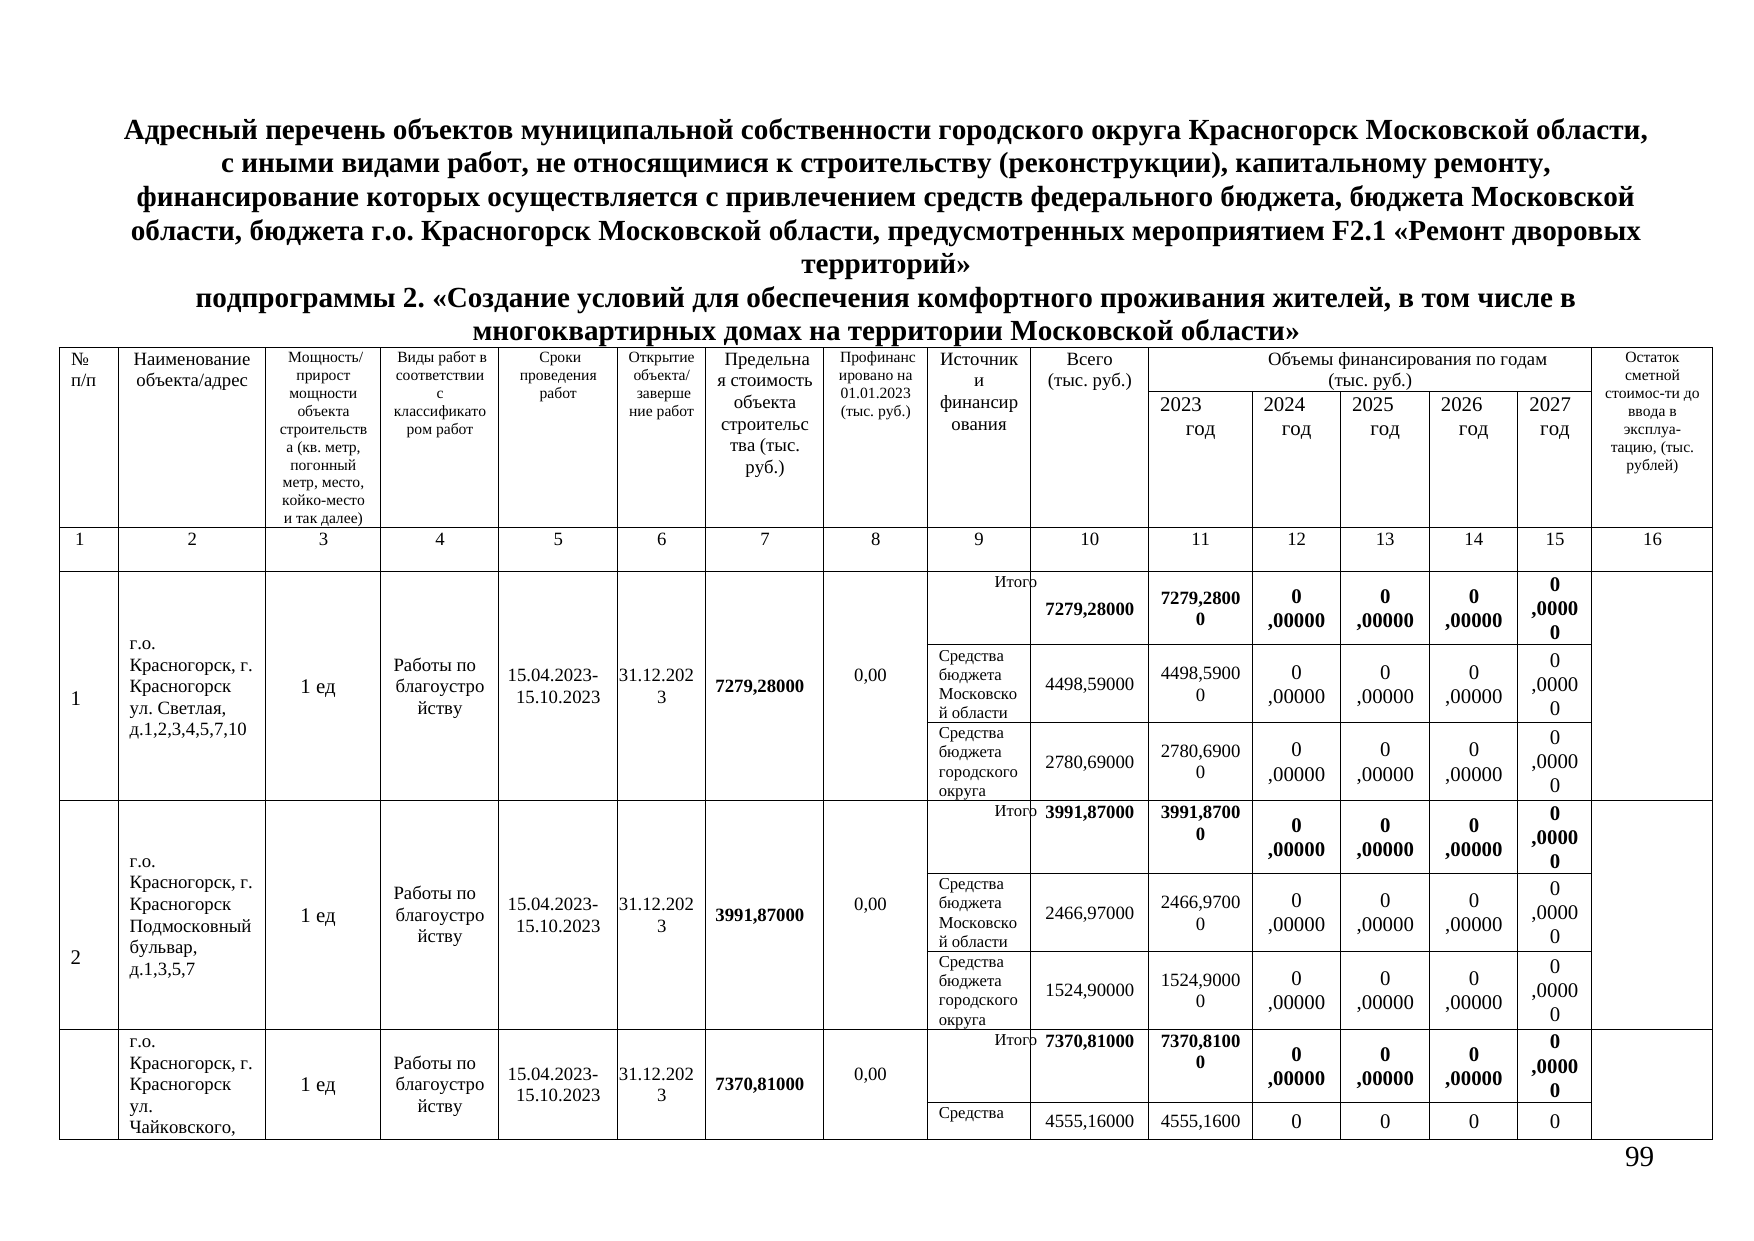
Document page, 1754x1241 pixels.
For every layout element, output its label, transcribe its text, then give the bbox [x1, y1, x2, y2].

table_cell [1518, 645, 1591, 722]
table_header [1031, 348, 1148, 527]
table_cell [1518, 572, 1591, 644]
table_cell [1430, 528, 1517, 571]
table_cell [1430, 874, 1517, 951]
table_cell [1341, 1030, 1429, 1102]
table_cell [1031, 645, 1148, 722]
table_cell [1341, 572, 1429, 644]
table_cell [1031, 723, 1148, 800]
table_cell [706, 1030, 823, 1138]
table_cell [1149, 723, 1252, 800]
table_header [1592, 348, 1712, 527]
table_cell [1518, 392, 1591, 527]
text с иными видами работ, не относящимися к строительству (реконструкции), капитальному ремонту, финансирование которых осуществляется с привлечением средств федерального бюджета, бюджета Московской области, бюджета г.о. Красногорск Московской области, предусмотренных мероприятием F2.1 «Ремонт дворовых территорий» [118, 146, 1654, 280]
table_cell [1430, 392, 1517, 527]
text подпрограммы 2. «Создание условий для обеспечения комфортного проживания жителей, в том числе в многоквартирных домах на территории Московской области» [118, 280, 1654, 347]
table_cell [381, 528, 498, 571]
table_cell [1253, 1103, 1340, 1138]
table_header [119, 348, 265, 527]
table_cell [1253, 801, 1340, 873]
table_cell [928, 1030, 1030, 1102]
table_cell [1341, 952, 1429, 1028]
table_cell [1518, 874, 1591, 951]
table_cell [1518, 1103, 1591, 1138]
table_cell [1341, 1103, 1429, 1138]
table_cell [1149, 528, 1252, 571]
text Адресный перечень объектов муниципальной собственности городского округа Красногорск Московской области, [118, 112, 1654, 146]
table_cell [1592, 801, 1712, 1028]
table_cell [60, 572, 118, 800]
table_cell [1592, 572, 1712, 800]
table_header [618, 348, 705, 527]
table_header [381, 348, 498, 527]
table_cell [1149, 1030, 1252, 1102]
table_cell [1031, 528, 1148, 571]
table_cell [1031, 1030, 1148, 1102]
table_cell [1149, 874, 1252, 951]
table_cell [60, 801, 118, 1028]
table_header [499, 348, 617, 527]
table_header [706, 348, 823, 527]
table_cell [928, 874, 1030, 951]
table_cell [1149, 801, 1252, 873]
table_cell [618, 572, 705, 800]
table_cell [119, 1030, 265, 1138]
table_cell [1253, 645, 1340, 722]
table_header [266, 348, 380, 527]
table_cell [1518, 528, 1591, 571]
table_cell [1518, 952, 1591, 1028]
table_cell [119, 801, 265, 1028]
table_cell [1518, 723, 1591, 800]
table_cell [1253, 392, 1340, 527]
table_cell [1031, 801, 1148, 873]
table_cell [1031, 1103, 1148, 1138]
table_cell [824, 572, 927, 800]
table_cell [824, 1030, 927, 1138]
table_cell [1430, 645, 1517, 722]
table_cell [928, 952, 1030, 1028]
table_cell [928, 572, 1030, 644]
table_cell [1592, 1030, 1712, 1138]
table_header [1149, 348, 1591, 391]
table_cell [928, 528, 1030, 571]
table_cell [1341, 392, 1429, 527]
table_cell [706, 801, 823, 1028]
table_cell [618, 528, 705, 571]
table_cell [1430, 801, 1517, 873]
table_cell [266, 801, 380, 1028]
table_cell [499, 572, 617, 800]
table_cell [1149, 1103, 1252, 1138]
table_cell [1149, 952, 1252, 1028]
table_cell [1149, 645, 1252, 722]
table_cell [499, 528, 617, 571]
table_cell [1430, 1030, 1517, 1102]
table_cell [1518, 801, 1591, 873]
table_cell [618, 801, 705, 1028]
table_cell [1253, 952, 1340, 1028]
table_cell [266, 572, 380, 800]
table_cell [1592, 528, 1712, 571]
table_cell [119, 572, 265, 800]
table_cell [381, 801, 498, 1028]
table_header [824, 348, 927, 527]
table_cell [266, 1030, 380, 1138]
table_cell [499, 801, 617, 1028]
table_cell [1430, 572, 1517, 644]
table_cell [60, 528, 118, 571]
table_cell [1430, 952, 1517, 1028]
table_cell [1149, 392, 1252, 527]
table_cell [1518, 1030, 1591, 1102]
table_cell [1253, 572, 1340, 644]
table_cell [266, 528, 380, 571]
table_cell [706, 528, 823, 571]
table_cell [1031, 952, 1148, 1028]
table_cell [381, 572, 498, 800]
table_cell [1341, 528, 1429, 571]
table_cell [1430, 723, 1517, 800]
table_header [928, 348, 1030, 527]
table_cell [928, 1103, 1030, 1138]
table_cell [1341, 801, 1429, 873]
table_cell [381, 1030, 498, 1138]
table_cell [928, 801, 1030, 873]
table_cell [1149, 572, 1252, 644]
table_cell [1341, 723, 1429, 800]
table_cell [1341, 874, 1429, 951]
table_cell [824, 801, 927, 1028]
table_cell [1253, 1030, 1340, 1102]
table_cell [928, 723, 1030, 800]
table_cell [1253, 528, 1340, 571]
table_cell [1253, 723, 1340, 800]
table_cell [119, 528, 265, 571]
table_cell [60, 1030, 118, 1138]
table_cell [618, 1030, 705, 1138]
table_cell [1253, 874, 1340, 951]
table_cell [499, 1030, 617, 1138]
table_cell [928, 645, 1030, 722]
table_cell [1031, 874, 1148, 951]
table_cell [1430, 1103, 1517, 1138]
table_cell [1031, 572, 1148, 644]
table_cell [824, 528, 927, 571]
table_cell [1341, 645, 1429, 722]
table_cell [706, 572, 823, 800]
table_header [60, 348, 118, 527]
